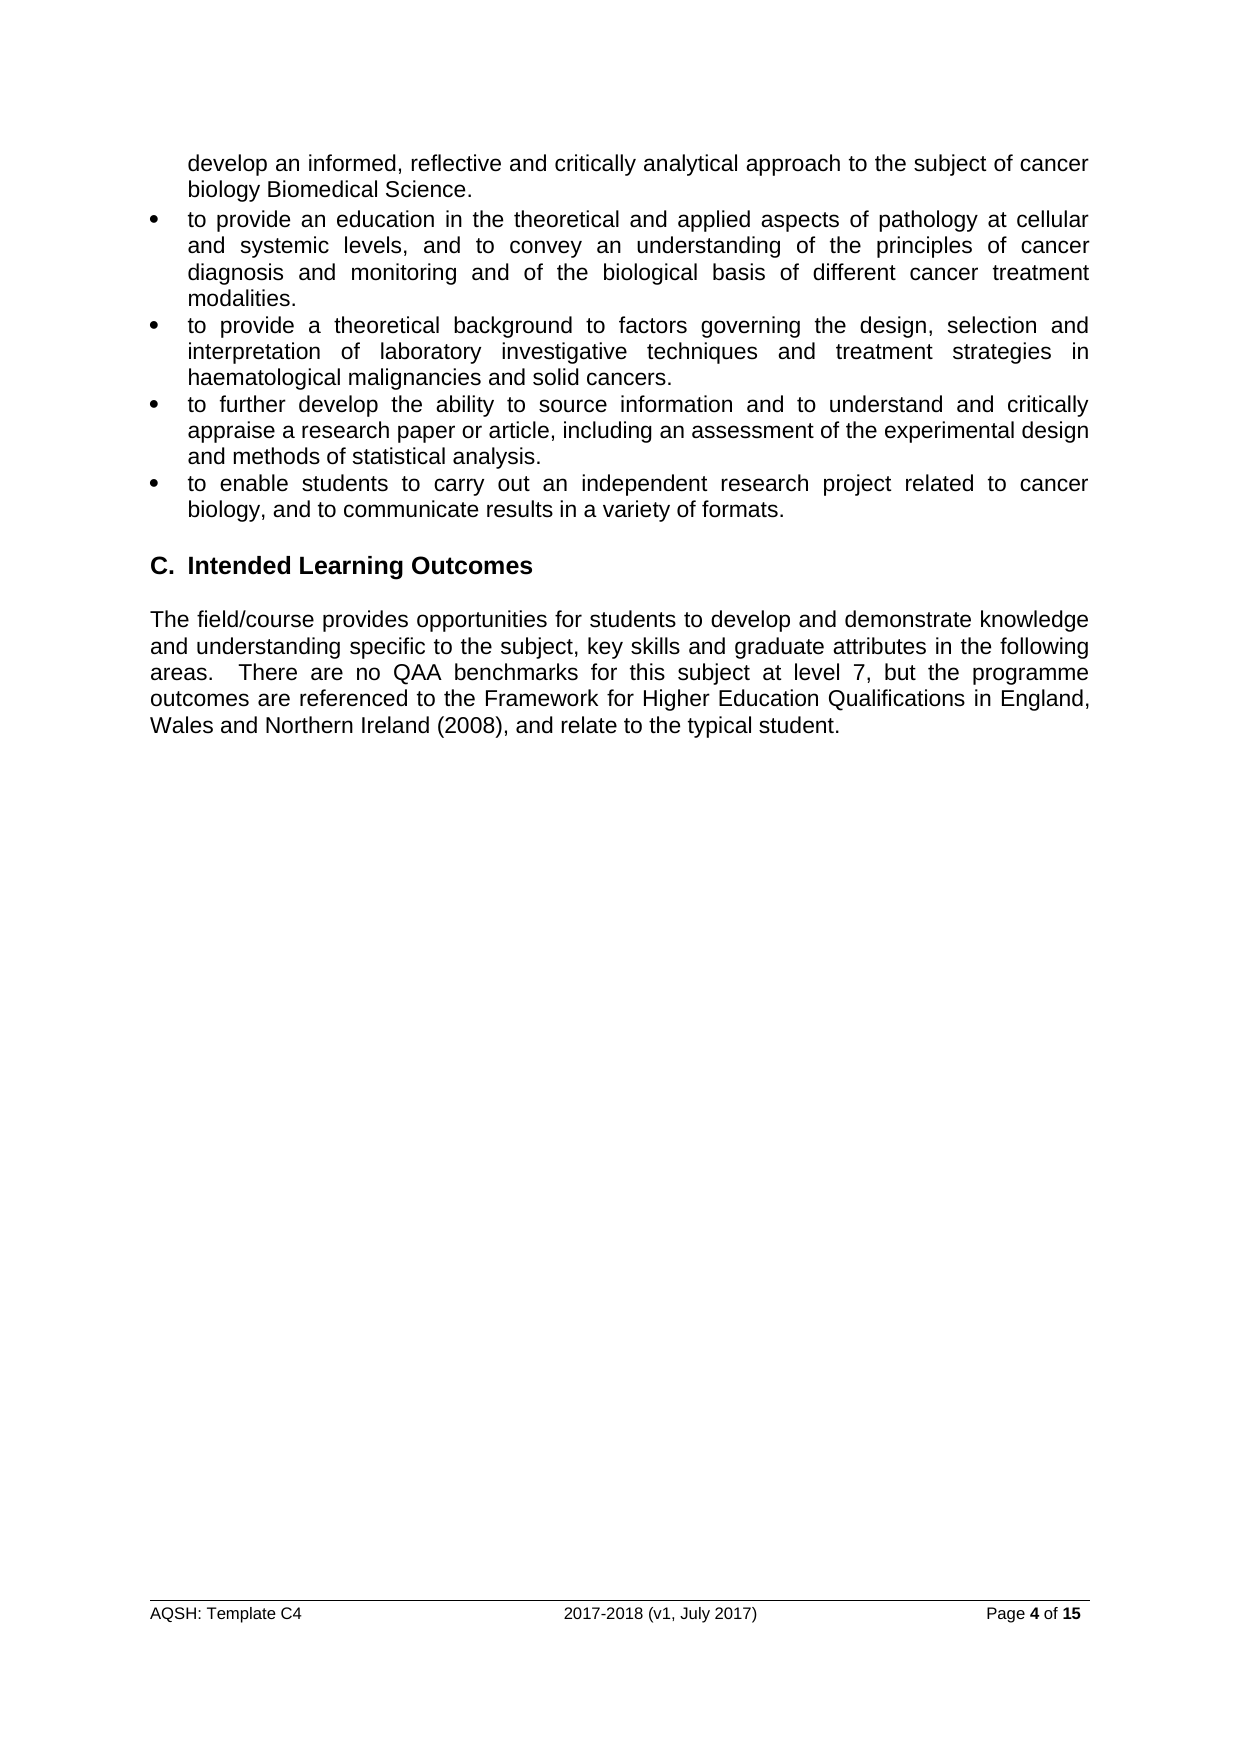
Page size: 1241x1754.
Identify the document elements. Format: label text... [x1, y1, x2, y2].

list to enable students to carry out an independent research project related to cancer biology, and to communicate results in a variety of formats. [150, 470, 1090, 522]
text The field/course provides opportunities for students to develop and demonstrate knowledge and understanding specific to the subject, key skills and graduate attributes in the following areas. There are no QAA benchmarks for this subject at level 7, but the programme outcomes are referenced to the Framework for Higher Education Qualifications in England, Wales and Northern Ireland (2008), and relate to the typical student. [150, 606, 1090, 738]
list to provide a theoretical background to factors governing the design, selection and interpretation of laboratory investigative techniques and treatment strategies in haematological malignancies and solid cancers. [150, 312, 1090, 391]
list to provide an education in the theoretical and applied aspects of pathology at cellular and systemic levels, and to convey an understanding of the principles of cancer diagnosis and monitoring and of the biological basis of different cancer treatment modalities. [150, 206, 1090, 312]
list to further develop the ability to source information and to understand and critically appraise a research paper or article, including an assessment of the experimental design and methods of statistical analysis. [150, 391, 1090, 470]
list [150, 150, 1090, 203]
list Intended Learning Outcomes [150, 551, 1090, 580]
